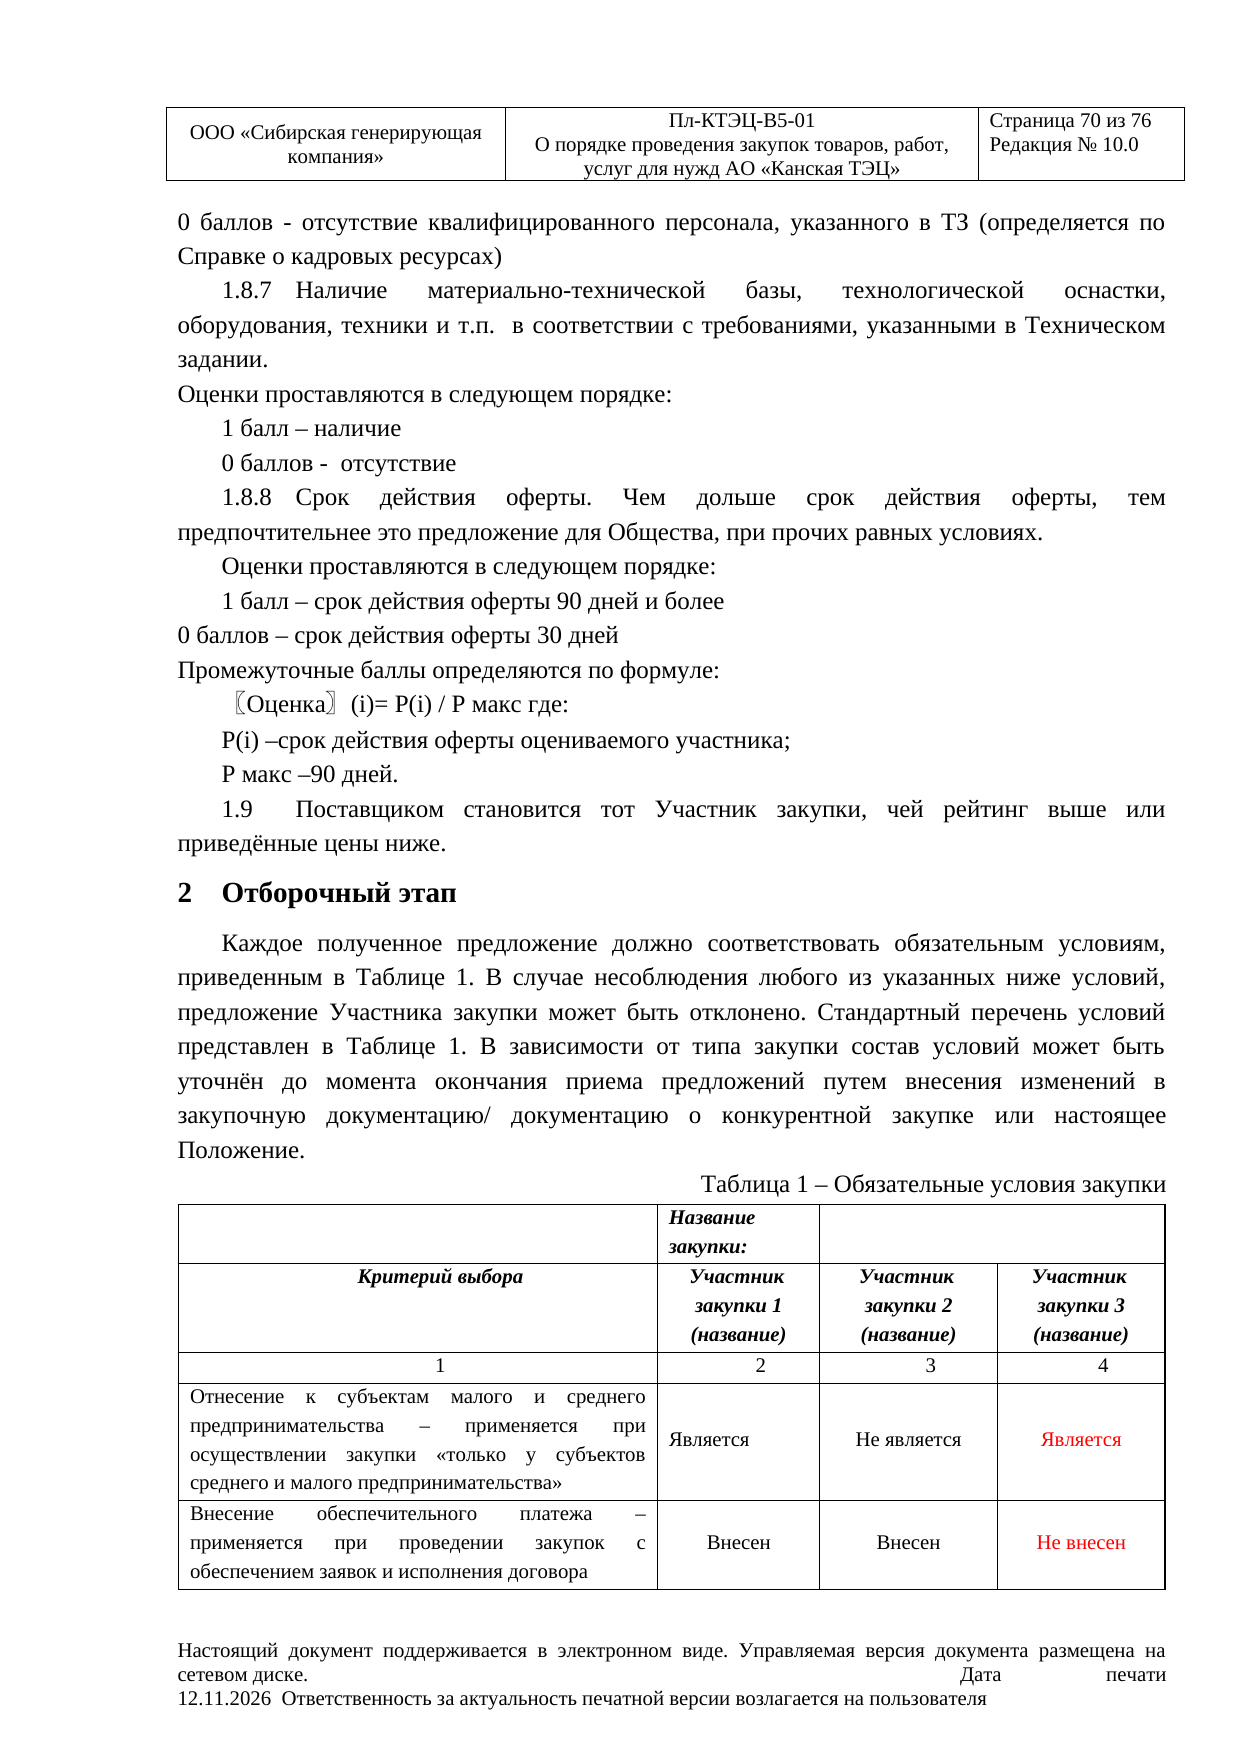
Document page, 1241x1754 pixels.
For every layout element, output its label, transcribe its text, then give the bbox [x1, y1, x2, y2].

table_cell Отнесение к субъектам малого и среднего предпринимательства – применяется при осуществлении закупки «только у субъектов среднего и малого предпринимательства» [179, 1384, 657, 1500]
list Поставщиком становится тот Участник закупки, чей рейтинг выше или приведённые цены ниже. [177, 794, 1166, 857]
table_header [179, 1205, 657, 1263]
table_cell Не внесен [998, 1501, 1164, 1589]
table_cell Критерий выбора [179, 1264, 657, 1352]
table_cell Участник закупки 1 (название) [658, 1264, 819, 1352]
table_cell 3 [820, 1353, 997, 1383]
table_header [820, 1205, 1164, 1263]
table_cell 4 [998, 1353, 1164, 1383]
text P макс –90 дней. [177, 759, 1166, 788]
table_cell 2 [658, 1353, 819, 1383]
table_cell Внесен [658, 1501, 819, 1589]
text Оценки проставляются в следующем порядке: [177, 379, 1166, 408]
table_cell Внесен [820, 1501, 997, 1589]
table_cell Внесение обеспечительного платежа – применяется при проведении закупок с обеспечением заявок и исполнения договора [179, 1501, 657, 1589]
text Каждое полученное предложение должно соответствовать обязательным условиям, приведенным в Таблице 1. В случае несоблюдения любого из указанных ниже условий, предложение Участника закупки может быть отклонено. Стандартный перечень условий представлен в Таблице 1. В зависимости от типа закупки состав условий может быть уточнён до момента окончания приема предложений путем внесения изменений в закупочную документацию/ документацию о конкурентной закупке или настоящее Положение. [177, 928, 1166, 1163]
list Таблица 1 – Обязательные условия закупки [215, 1169, 1166, 1198]
text 1 балл – наличие [177, 413, 1166, 442]
text 1 балл – срок действия оферты 90 дней и более [177, 586, 1166, 614]
table_header Название закупки: [658, 1205, 819, 1263]
text 0 баллов – срок действия оферты 30 дней [177, 620, 1166, 649]
table_cell 1 [179, 1353, 657, 1383]
table_cell Не является [820, 1384, 997, 1500]
list Срок действия оферты. Чем дольше срок действия оферты, тем предпочтительнее это предложение для Общества, при прочих равных условиях. [177, 482, 1166, 546]
text Оценки проставляются в следующем порядке: [177, 551, 1166, 580]
table_cell Участник закупки 3 (название) [998, 1264, 1164, 1352]
text P(i) –срок действия оферты оцениваемого участника; [177, 725, 1166, 753]
table_cell Участник закупки 2 (название) [820, 1264, 997, 1352]
text 〖Оценка〗(i)= P(i) / P макс где: [177, 689, 1166, 719]
table_cell Является [658, 1384, 819, 1500]
text 0 баллов - отсутствие квалифицированного персонала, указанного в ТЗ (определяется по Справке о кадровых ресурсах) [177, 207, 1166, 270]
list Отборочный этап [177, 875, 1166, 909]
table_cell Является [998, 1384, 1164, 1500]
text 0 баллов - отсутствие [177, 448, 1166, 477]
text Промежуточные баллы определяются по формуле: [177, 655, 1166, 683]
list Наличие материально-технической базы, технологической оснастки, оборудования, техники и т.п. в соответствии с требованиями, указанными в Техническом задании. [177, 276, 1166, 373]
